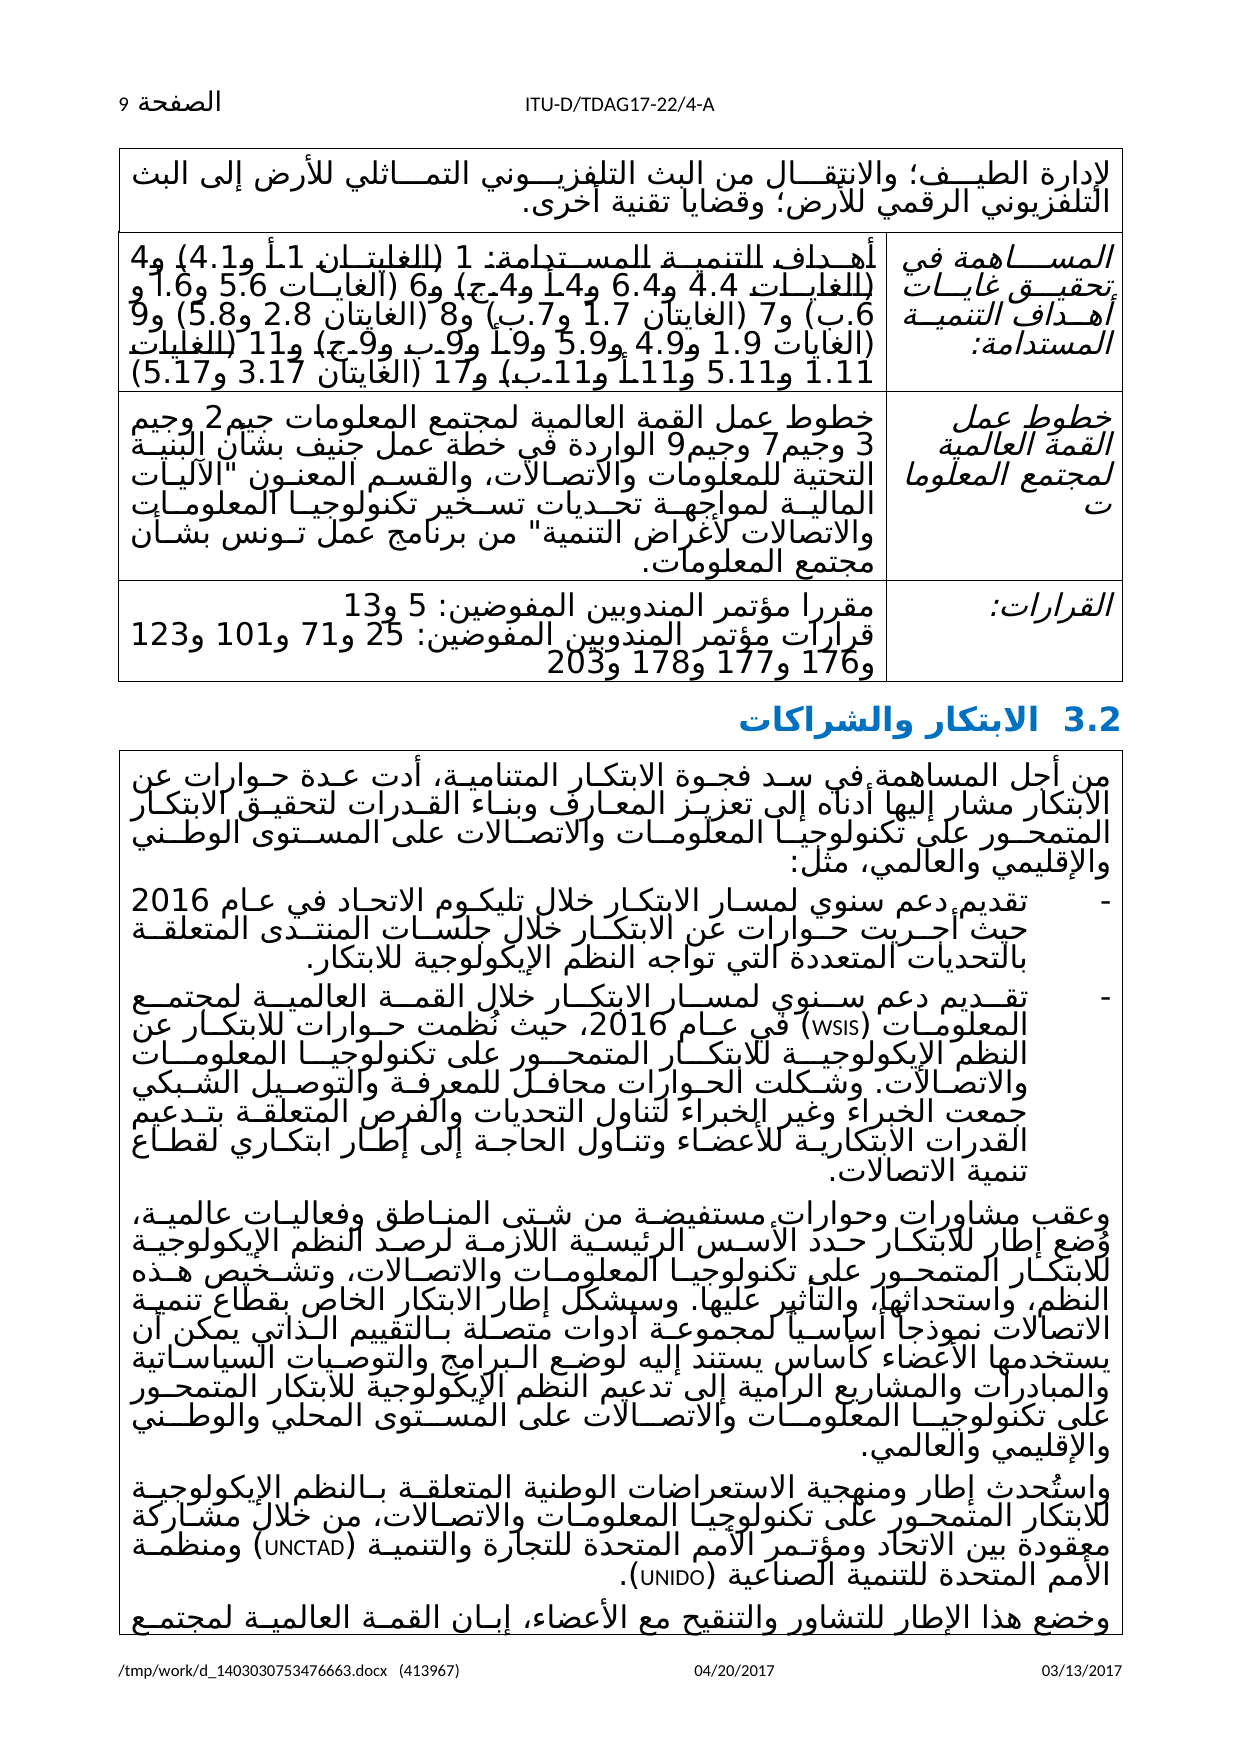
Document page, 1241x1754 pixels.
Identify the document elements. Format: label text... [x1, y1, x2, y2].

table_cell المساهمة في تحقيق غايات أهداف التنمية المستدامة: [887, 304, 1122, 462]
table_cell القرارات: [887, 651, 1122, 751]
table_cell مقررا مؤتمر المندوبين المفوضين: 5 و13 قرارات مؤتمر المندوبين المفوضين: 25 و71 و101 و123 و176 و177 و178 و203 [119, 651, 886, 751]
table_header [120, 822, 1122, 1605]
table_cell أهداف التنمية المستدامة: 1 (الغايتان 1.أ و4.1) و4 (الغايات 4.4 و6.4 و4.أ و4.ج) و6 (الغايات 5.6 و6.أ و6.ب) و7 (الغايتان 1.7 و7.ب) و8 (الغايتان 2.8 و5.8) و9 (الغايات 1.9 و4.9 و5.9 و9.أ و9.ب و9.ج) و11 (الغايات 1.11 و5.11 و11.أ و11.ب) و17 (الغايتان 3.17 و5.17) [119, 304, 886, 462]
subtitle 3.2 الابتكار والشراكات [827, 777, 1122, 808]
subtitle 3.2 الابتكار والشراكات [118, 777, 873, 808]
table_cell خطوط عمل القمة العالمية لمجتمع المعلومات [887, 463, 1122, 650]
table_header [120, 149, 1122, 303]
table_cell خطوط عمل القمة العالمية لمجتمع المعلومات جيم2 وجيم3 وجيم7 وجيم9 الواردة في خطة عمل جنيف بشأن البنية التحتية للمعلومات والاتصالات، والقسم المعنون "الآليات المالية لمواجهة تحديات تسخير تكنولوجيا المعلومات والاتصالات لأغراض التنمية" من برنامج عمل تونس بشأن مجتمع المعلومات. [119, 463, 886, 650]
